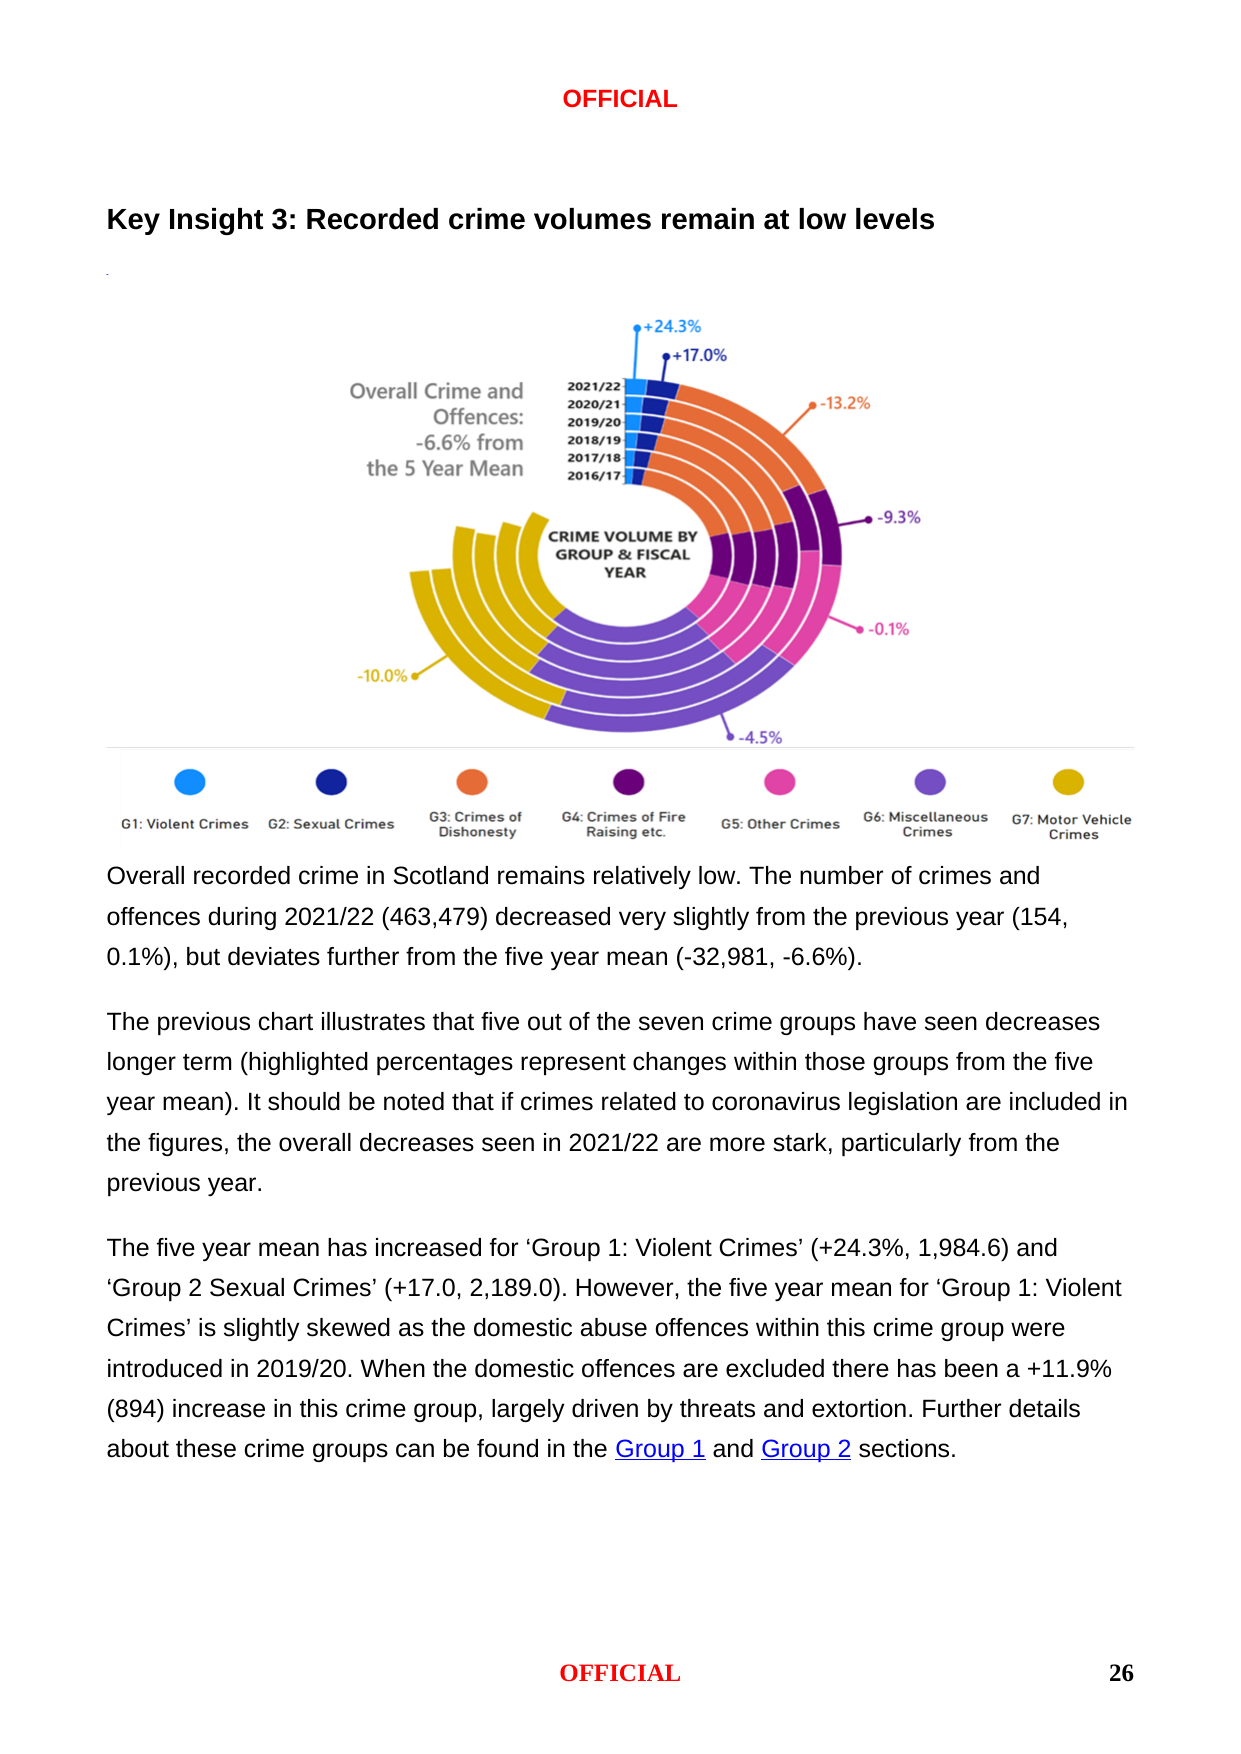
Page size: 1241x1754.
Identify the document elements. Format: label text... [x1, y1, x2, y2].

text Overall recorded crime in Scotland remains relatively low. The number of crimes and offences during 2021/22 (463,479) decreased very slightly from the previous year (154, 0.1%), but deviates further from the five year mean (-32,981, -6.6%). [106, 850, 1134, 971]
text The previous chart illustrates that five out of the seven crime groups have seen decreases longer term (highlighted percentages represent changes within those groups from the five year mean). It should be noted that if crimes related to coronavirus legislation are included in the figures, the overall decreases seen in 2021/22 are more stark, particularly from the previous year. [106, 1007, 1134, 1197]
subtitle Key Insight 3: Recorded crime volumes remain at low levels [106, 202, 1134, 236]
picture [106, 274, 1135, 850]
text The five year mean has increased for ‘Group 1: Violent Crimes’ (+24.3%, 1,984.6) and ‘Group 2 Sexual Crimes’ (+17.0, 2,189.0). However, the five year mean for ‘Group 1: Violent Crimes’ is slightly skewed as the domestic abuse offences within this crime group were introduced in 2019/20. When the domestic offences are excluded there has been a +11.9% (894) increase in this crime group, largely driven by threats and extortion. Further details about these crime groups can be found in the Group 1 and Group 2 sections. [106, 1233, 1134, 1463]
